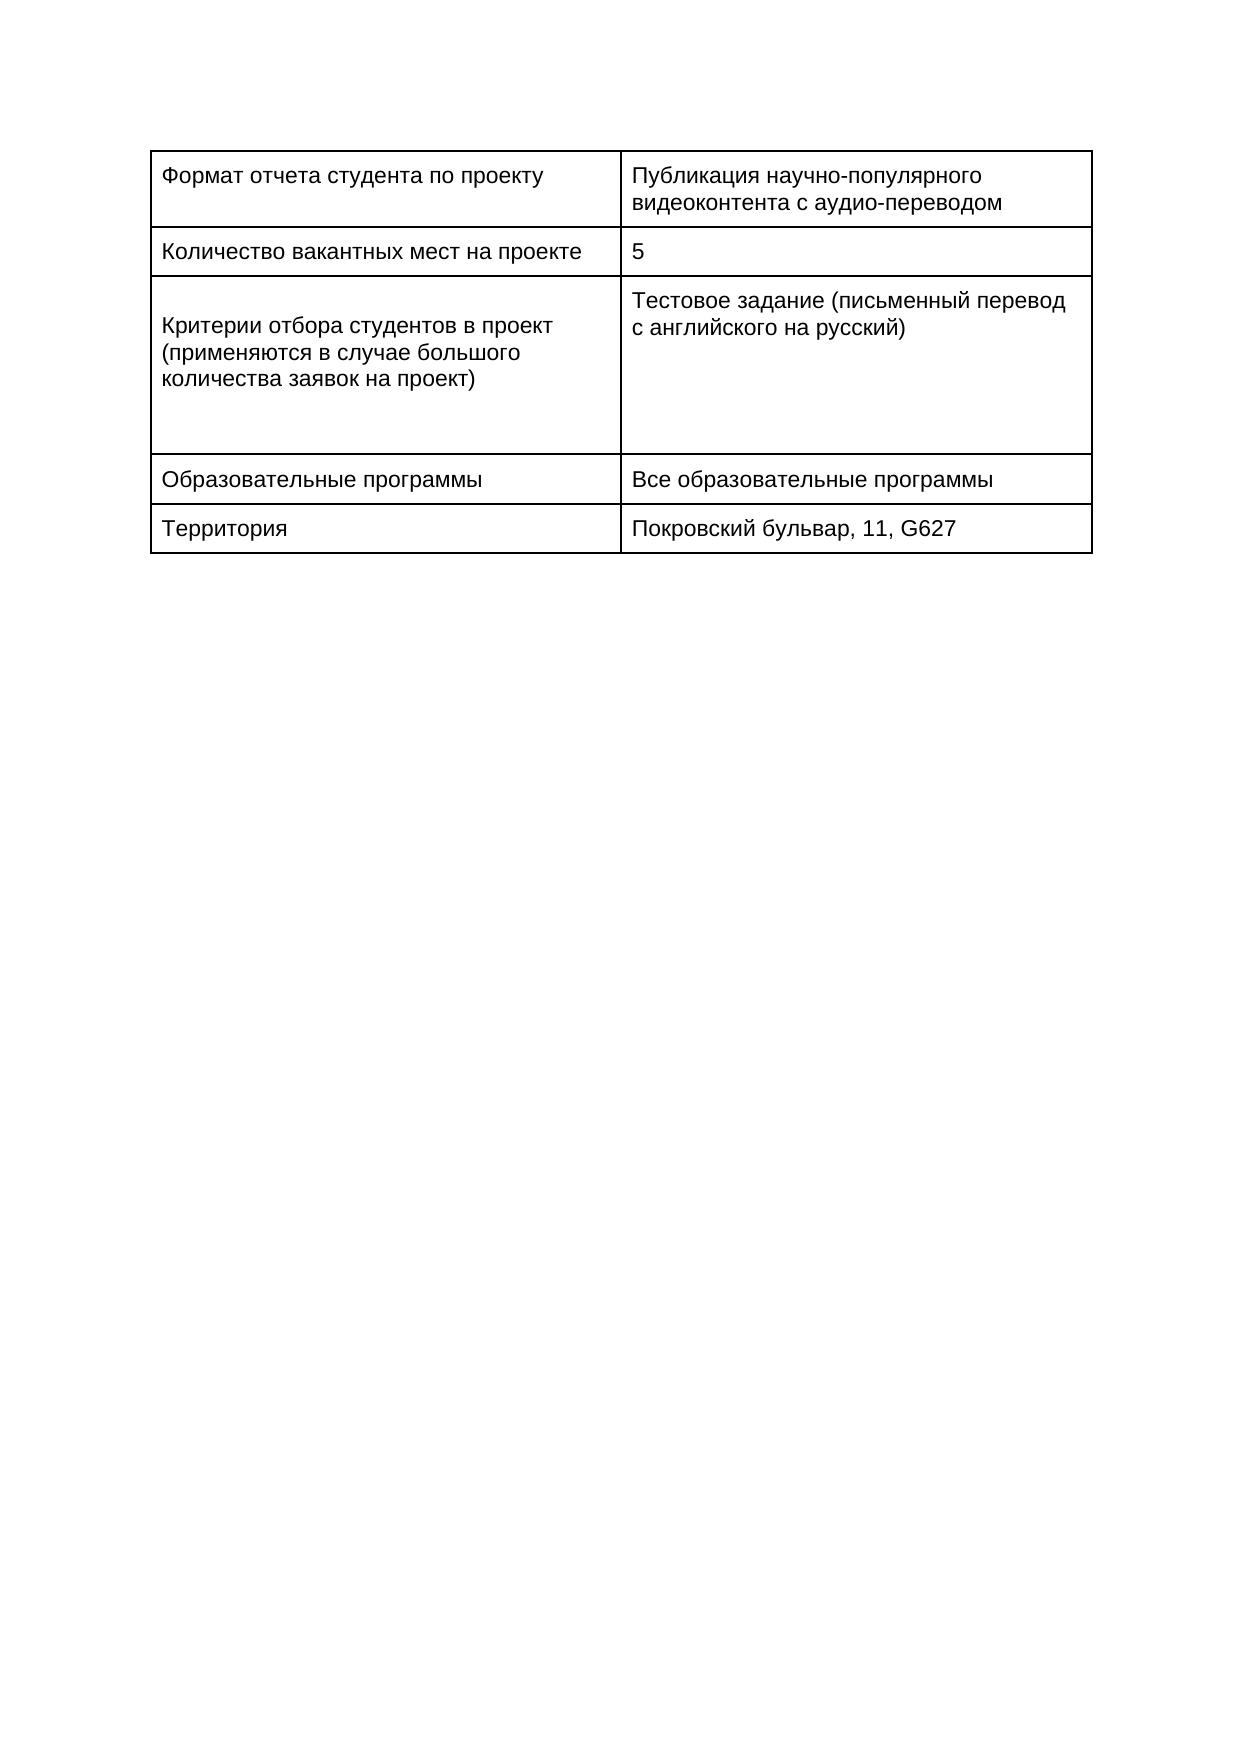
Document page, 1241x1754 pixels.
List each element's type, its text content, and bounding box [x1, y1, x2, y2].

table_cell Критерии отбора студентов в проект (применяются в случае большого количества заявок на проект) [152, 277, 620, 453]
table_cell Все образовательные программы [622, 455, 1091, 502]
table_cell 5 [622, 228, 1091, 275]
table_cell Покровский бульвар, 11, G627 [622, 505, 1091, 552]
table_cell Территория [152, 505, 620, 552]
table_cell Количество вакантных мест на проекте [152, 228, 620, 275]
table_cell Тестовое задание (письменный перевод с английского на русский) [622, 277, 1091, 453]
table_cell Образовательные программы [152, 455, 620, 502]
table_cell Публикация научно-популярного видеоконтента с аудио-переводом [622, 152, 1091, 226]
table_cell Формат отчета студента по проекту [152, 152, 620, 226]
